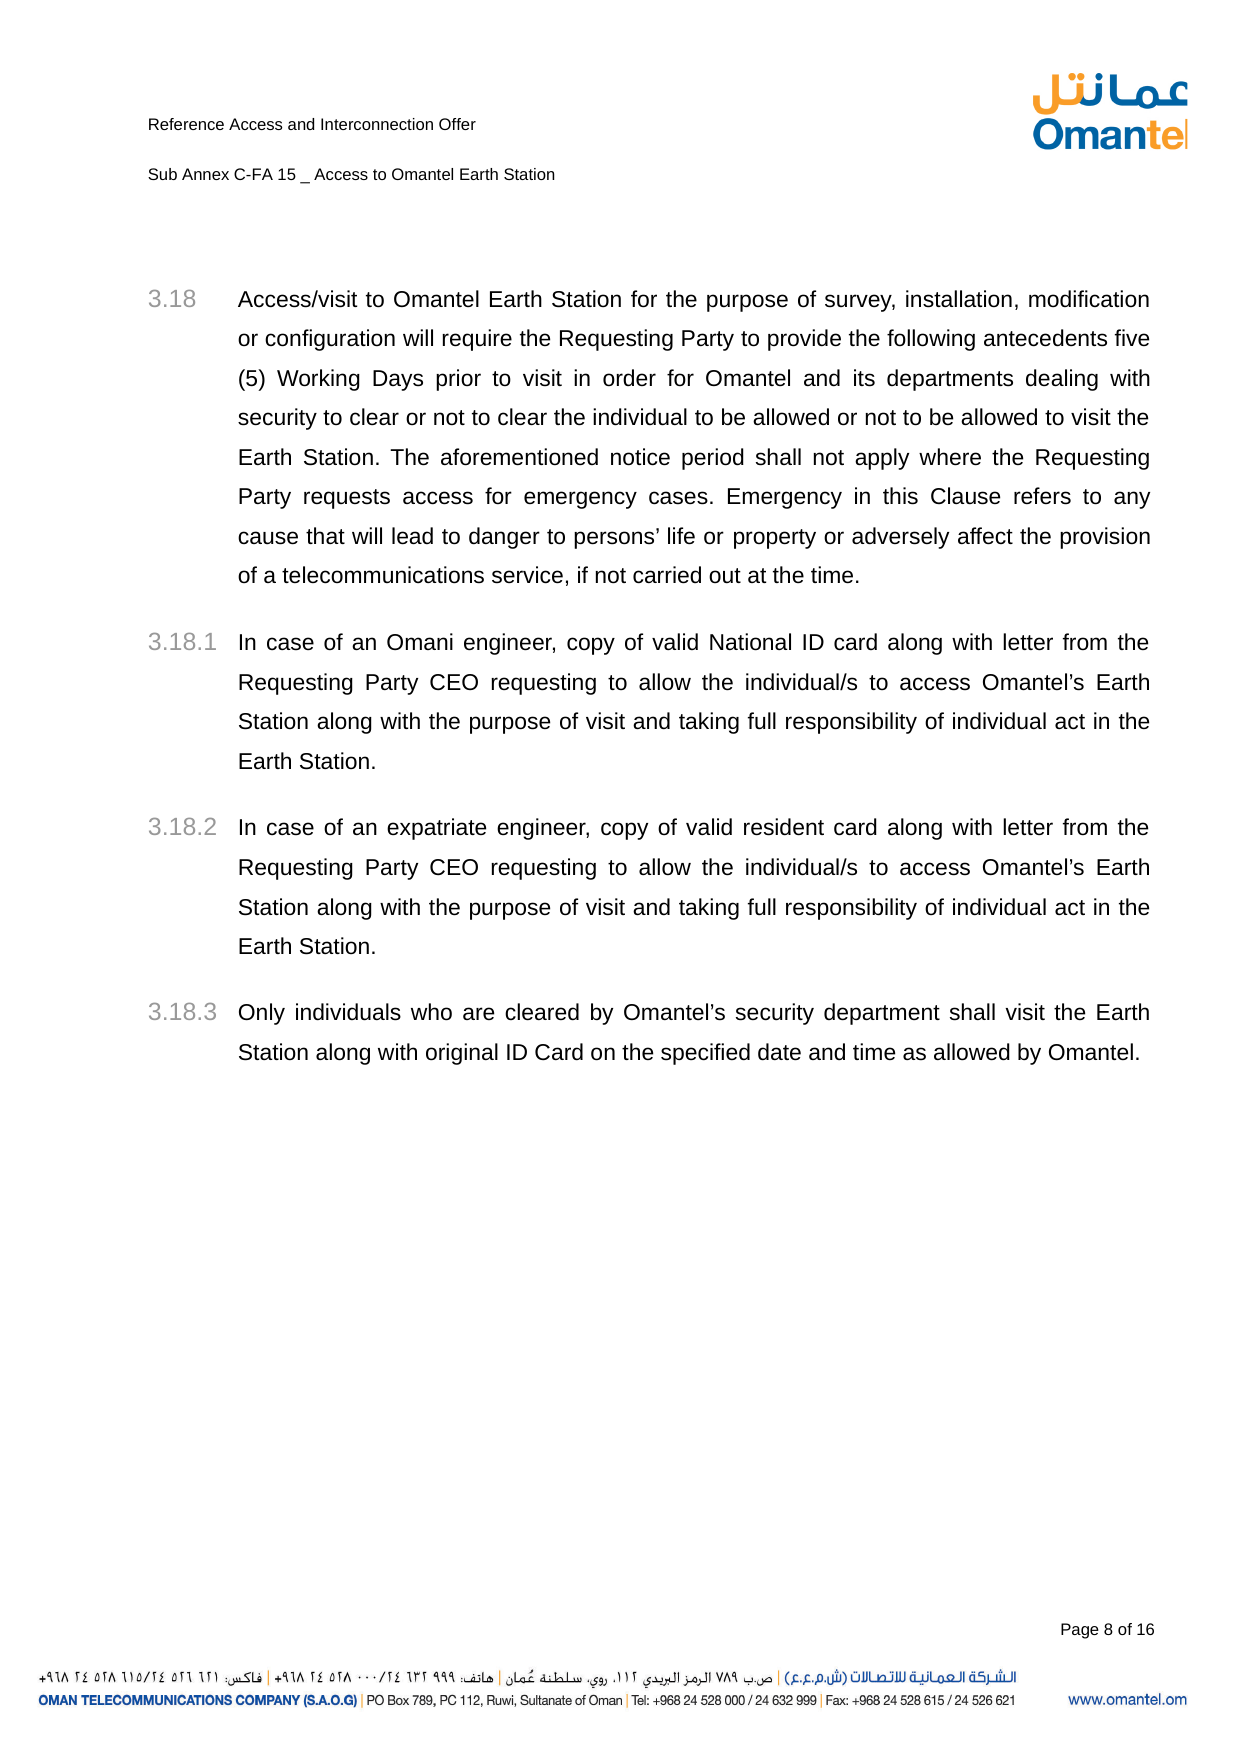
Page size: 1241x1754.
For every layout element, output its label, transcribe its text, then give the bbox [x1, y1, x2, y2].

picture [1033, 58, 1188, 159]
list Only individuals who are cleared by Omantel’s security department shall visit the Earth Station along with original ID Card on the specified date and time as allowed by Omantel. [148, 997, 1152, 1066]
picture [0, 1662, 1236, 1714]
list In case of an expatriate engineer, copy of valid resident card along with letter from the Requesting Party CEO requesting to allow the individual/s to access Omantel’s Earth Station along with the purpose of visit and taking full responsibility of individual act in the Earth Station. [148, 812, 1152, 959]
list In case of an Omani engineer, copy of valid National ID card along with letter from the Requesting Party CEO requesting to allow the individual/s to access Omantel’s Earth Station along with the purpose of visit and taking full responsibility of individual act in the Earth Station. [148, 627, 1152, 774]
list Access/visit to Omantel Earth Station for the purpose of survey, installation, modification or configuration will require the Requesting Party to provide the following antecedents five (5) Working Days prior to visit in order for Omantel and its departments dealing with security to clear or not to clear the individual to be allowed or not to be allowed to visit the Earth Station. The aforementioned notice period shall not apply where the Requesting Party requests access for emergency cases. Emergency in this Clause refers to any cause that will lead to danger to persons’ life or property or adversely affect the provision of a telecommunications service, if not carried out at the time. [148, 283, 1152, 589]
